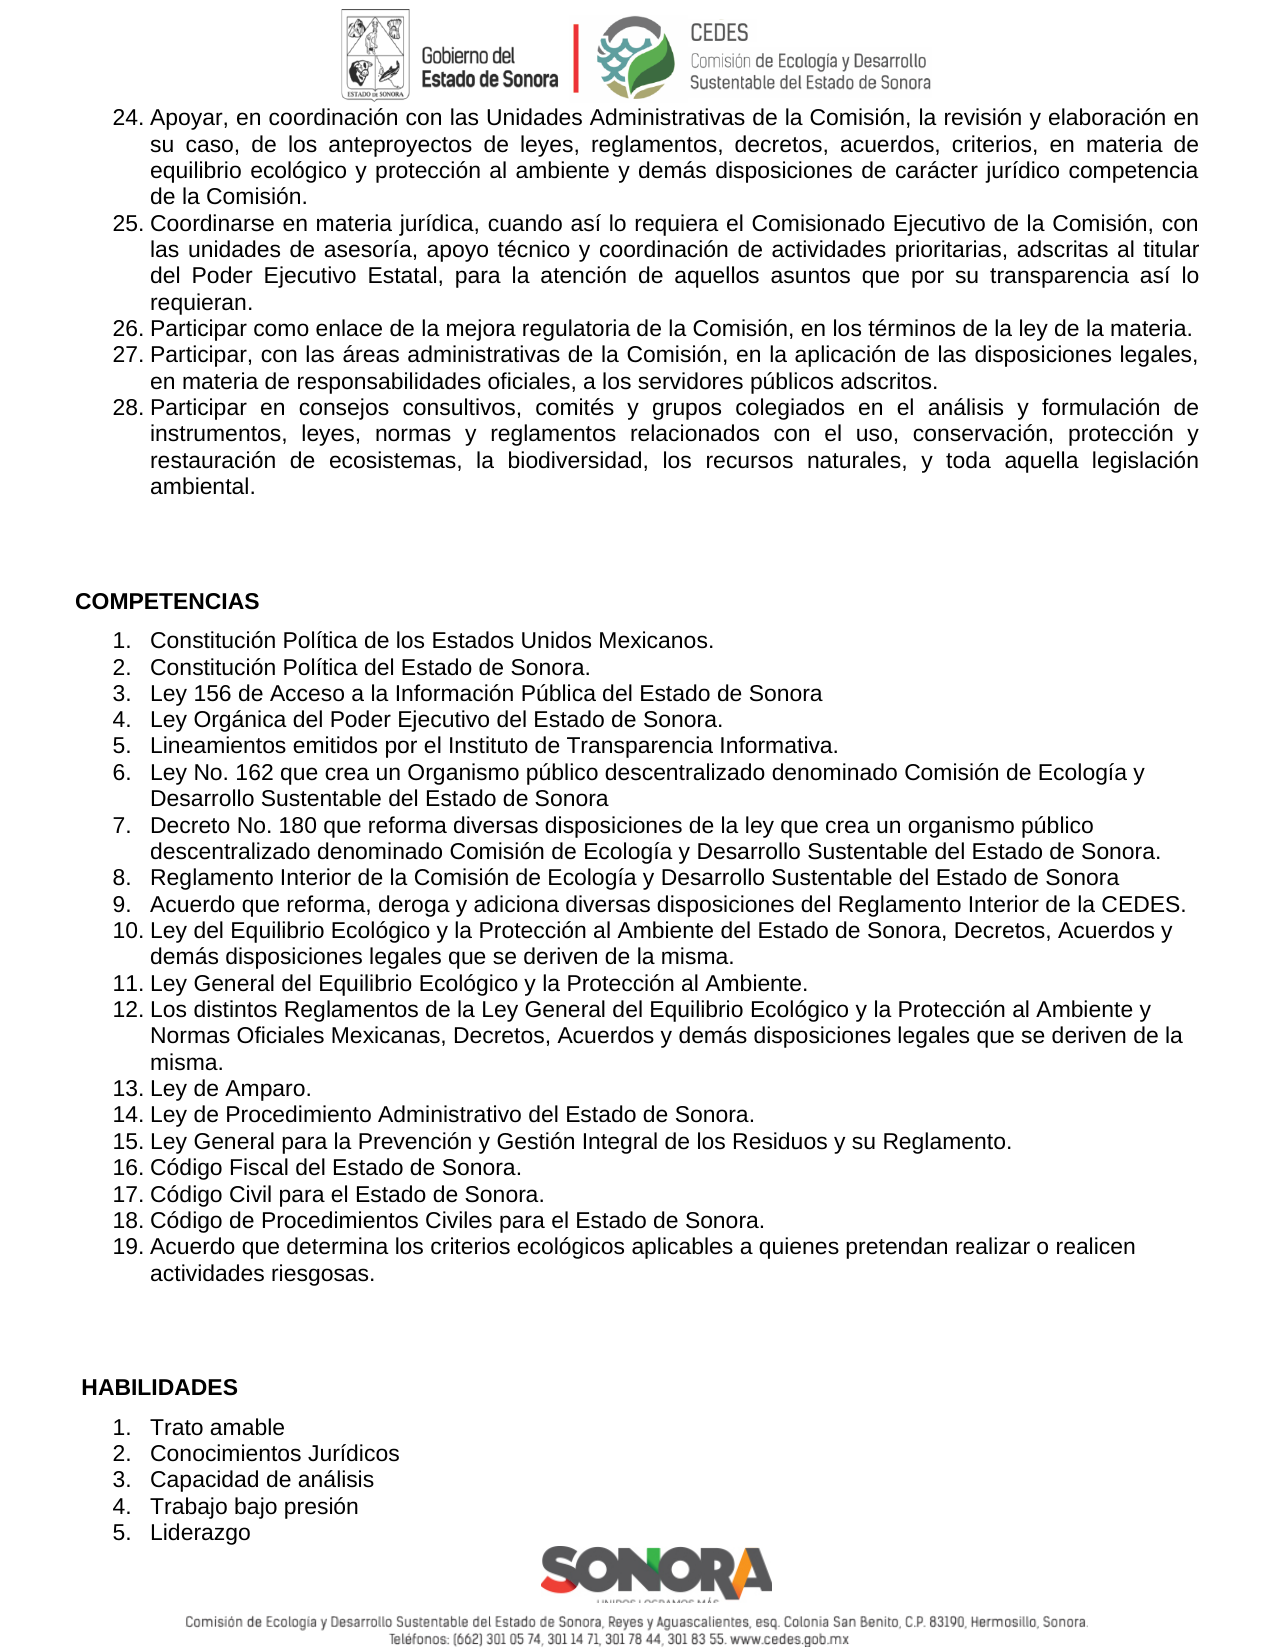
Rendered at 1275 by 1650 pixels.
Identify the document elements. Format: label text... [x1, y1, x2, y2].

list Código Fiscal del Estado de Sonora. [112, 1154, 1200, 1181]
list Ley Orgánica del Poder Ejecutivo del Estado de Sonora. [112, 706, 1200, 732]
list Trabajo bajo presión [112, 1493, 1200, 1519]
picture [541, 1546, 772, 1603]
list Constitución Política de los Estados Unidos Mexicanos. [112, 627, 1200, 653]
list Código Civil para el Estado de Sonora. [112, 1181, 1200, 1207]
list Trato amable [112, 1413, 1200, 1440]
picture [185, 1611, 1088, 1647]
list Los distintos Reglamentos de del Equilibrio Ecológico y al Ambiente y Normas Oficiales Mexicanas, Decretos, Acuerdos y demás disposiciones legales que se deriven de la misma. [112, 996, 1200, 1075]
list Decreto No. 180 que reforma diversas disposiciones de la ley que crea un organismo público descentralizado denominado Comisión de Ecología y Desarrollo Sustentable del Estado de Sonora. [112, 812, 1200, 864]
list Liderazgo [112, 1519, 1200, 1545]
list Lineamientos emitidos por el Instituto de Transparencia Informativa. [112, 732, 1200, 759]
list Capacidad de análisis [112, 1466, 1200, 1493]
list Ley del Equilibrio Ecológico y al Ambiente del Estado de Sonora, Decretos, Acuerdos y demás disposiciones legales que se deriven de la misma. [112, 917, 1200, 970]
list Participar, con las áreas administrativas de la Comisión, en la aplicación de las disposiciones legales, en materia de responsabilidades oficiales, a los servidores públicos adscritos. [112, 341, 1200, 394]
list Código de Procedimientos Civiles para el Estado de Sonora. [112, 1207, 1200, 1233]
list Constitución Política del Estado de Sonora. [112, 653, 1200, 680]
list Ley No. 162 que crea un Organismo público descentralizado denominado Comisión de Ecología y Desarrollo Sustentable del Estado de Sonora [112, 759, 1200, 812]
list Ley General del Equilibrio Ecológico y al Ambiente. [112, 970, 1200, 996]
list Ley de Procedimiento Administrativo del Estado de Sonora. [112, 1101, 1200, 1128]
list Participar como enlace de la mejora regulatoria de la Comisión, en los términos de la ley de la materia. [112, 315, 1200, 341]
list Reglamento Interior de de Ecología y Desarrollo Sustentable del Estado de Sonora [112, 864, 1200, 891]
list Acuerdo que reforma, deroga y adiciona diversas disposiciones del Reglamento Interior de la CEDES. [112, 891, 1200, 917]
list Apoyar, en coordinación con las Unidades Administrativas de la Comisión, la revisión y elaboración en su caso, de los anteproyectos de leyes, reglamentos, decretos, acuerdos, criterios, en materia de equilibrio ecológico y protección al ambiente y demás disposiciones de carácter jurídico competencia de la Comisión. [112, 104, 1200, 209]
list Coordinarse en materia jurídica, cuando así lo requiera el Comisionado Ejecutivo de la Comisión, con las unidades de asesoría, apoyo técnico y coordinación de actividades prioritarias, adscritas al titular del Poder Ejecutivo Estatal, para la atención de aquellos asuntos que por su transparencia así lo requieran. [112, 209, 1200, 315]
list Acuerdo que determina los criterios ecológicos aplicables a quienes pretendan realizar o realicen actividades riesgosas. [112, 1233, 1200, 1286]
text HABILIDADES [75, 1374, 1200, 1400]
list Participar en consejos consultivos, comités y grupos colegiados en el análisis y formulación de instrumentos, leyes, normas y reglamentos relacionados con el uso, conservación, protección y restauración de ecosistemas, la biodiversidad, los recursos naturales, y toda aquella legislación ambiental. [112, 394, 1200, 499]
text COMPETENCIAS [75, 588, 1200, 614]
list Ley General para y Gestión Integral de los Residuos y su Reglamento. [112, 1128, 1200, 1154]
list Ley 156 de Acceso a del Estado de Sonora [112, 680, 1200, 706]
list Ley de Amparo. [112, 1075, 1200, 1101]
list Conocimientos Jurídicos [112, 1440, 1200, 1466]
picture [341, 9, 933, 103]
